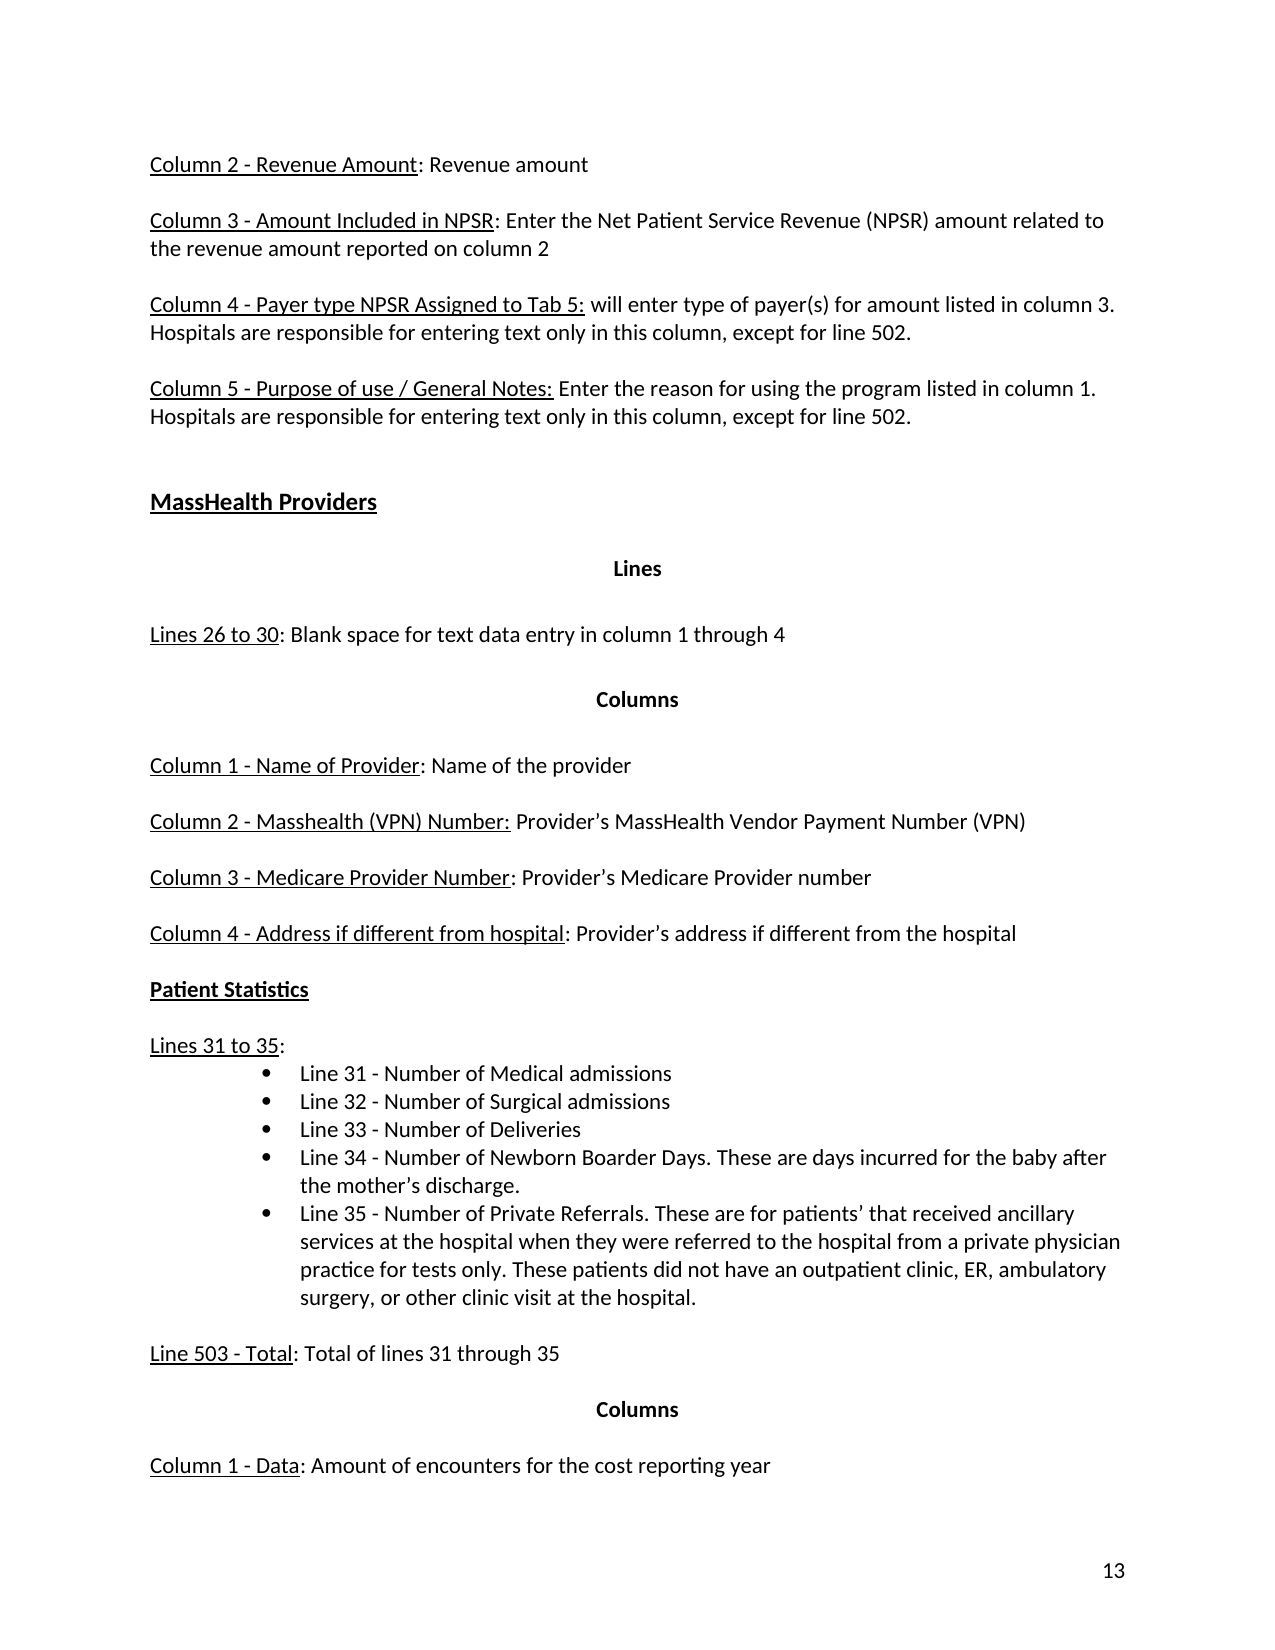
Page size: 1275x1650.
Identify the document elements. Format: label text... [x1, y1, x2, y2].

text Patient Statistics [150, 975, 1125, 1003]
text Column 4 - Address if different from hospital: Provider’s address if different from the hospital [150, 919, 1125, 947]
text Column 1 - Name of Provider: Name of the provider [150, 751, 1125, 779]
list Line 31 - Number of Medical admissions [262, 1059, 1125, 1087]
list Line 32 - Number of Surgical admissions [262, 1087, 1125, 1115]
text Column 4 - Payer type NPSR Assigned to Tab 5: will enter type of payer(s) for amount listed in column 3. Hospitals are responsible for entering text only in this column, except for line 502. [150, 290, 1125, 346]
text Line 503 - Total: Total of lines 31 through 35 [150, 1339, 1125, 1367]
text Column 2 - Revenue Amount: Revenue amount [150, 150, 1125, 178]
text Column 3 - Medicare Provider Number: Provider’s Medicare Provider number [150, 863, 1125, 891]
text Columns [150, 685, 1125, 713]
text Column 2 - Masshealth (VPN) Number: Provider’s MassHealth Vendor Payment Number (VPN) [150, 807, 1125, 835]
text Lines 31 to 35: [150, 1031, 1125, 1059]
text Column 5 - Purpose of use / General Notes: Enter the reason for using the program listed in column 1. Hospitals are responsible for entering text only in this column, except for line 502. [150, 374, 1125, 430]
text Column 1 - Data: Amount of encounters for the cost reporting year [150, 1451, 1125, 1479]
text Columns [150, 1395, 1125, 1423]
list Line 35 - Number of Private Referrals. These are for patients’ that received ancillary services at the hospital when they were referred to the hospital from a private physician practice for tests only. These patients did not have an outpatient clinic, ER, ambulatory surgery, or other clinic visit at the hospital. [262, 1199, 1125, 1311]
list Line 33 - Number of Deliveries [262, 1115, 1125, 1143]
list Line 34 - Number of Newborn Boarder Days. These are days incurred for the baby after the mother’s discharge. [262, 1143, 1125, 1199]
text Column 3 - Amount Included in NPSR: Enter the Net Patient Service Revenue (NPSR) amount related to the revenue amount reported on column 2 [150, 206, 1125, 262]
text MassHealth Providers [150, 486, 1125, 517]
text Lines 26 to 30: Blank space for text data entry in column 1 through 4 [150, 620, 1125, 648]
text Lines [150, 554, 1125, 582]
